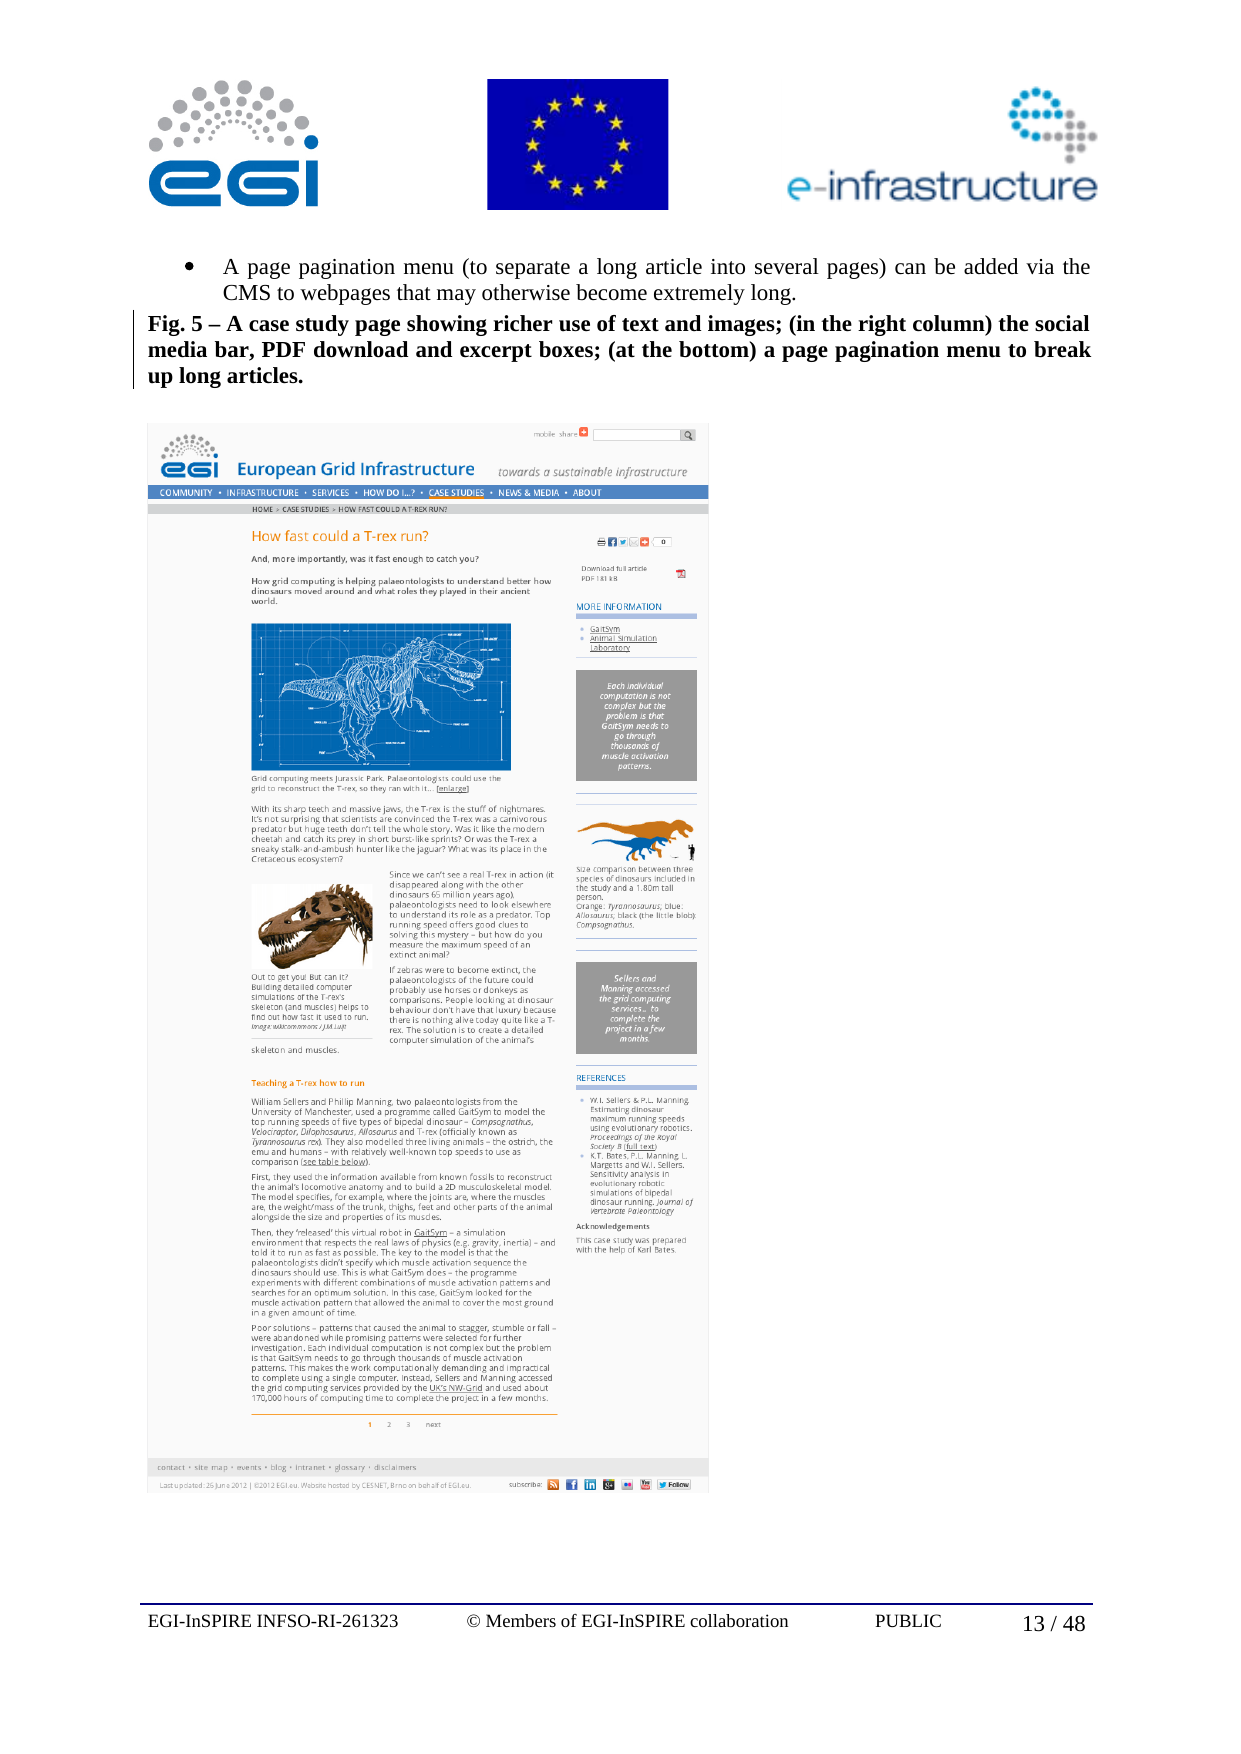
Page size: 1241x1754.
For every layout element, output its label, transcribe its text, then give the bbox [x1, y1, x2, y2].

picture [487, 79, 669, 210]
text Fig. 5 – A case study page showing richer use of text and images; (in the right column) the social media bar, PDF download and excerpt boxes; (at the bottom) a page pagination menu to break up long articles. [148, 309, 1092, 389]
picture [147, 79, 320, 208]
picture [780, 79, 1106, 210]
picture [147, 423, 709, 1493]
list A page pagination menu (to separate a long article into several pages) can be added via the CMS to webpages that may otherwise become extremely long. [185, 253, 1092, 305]
